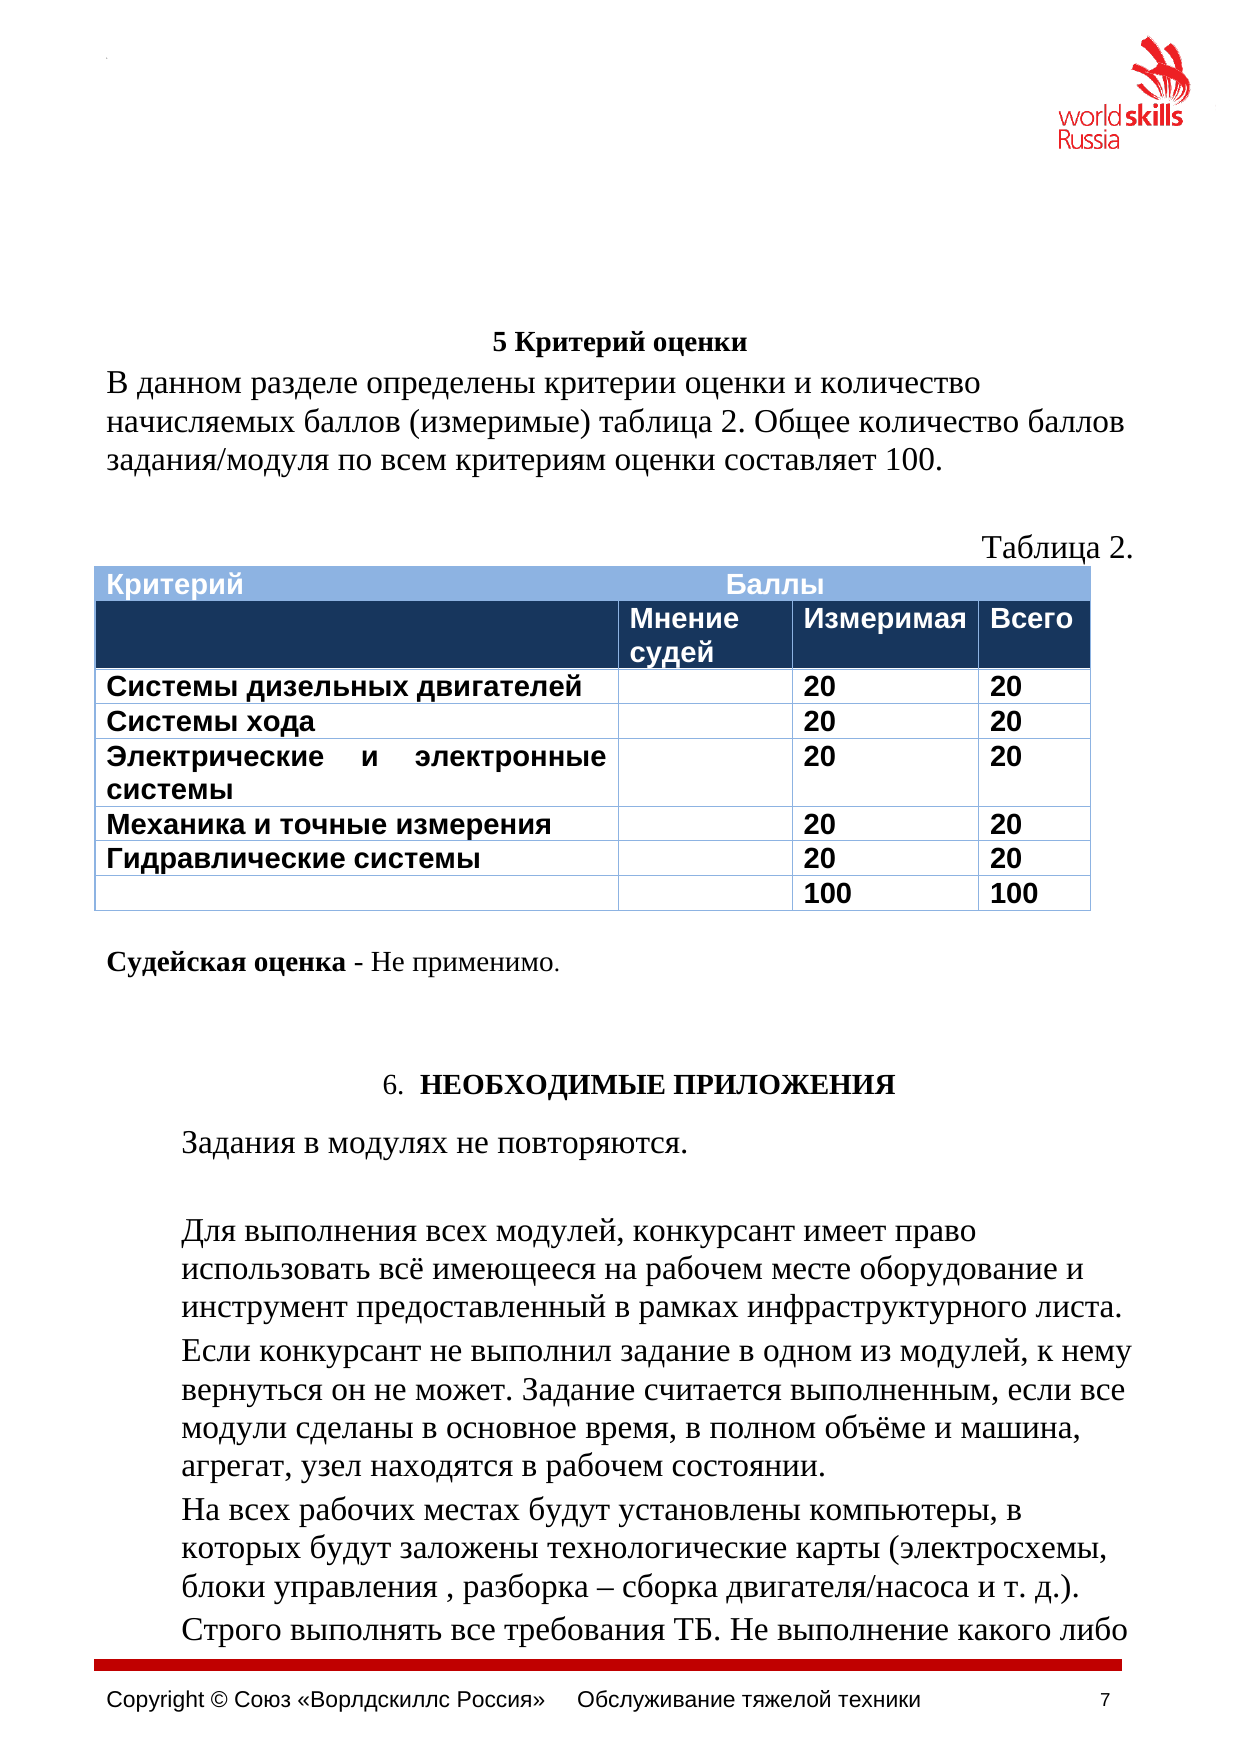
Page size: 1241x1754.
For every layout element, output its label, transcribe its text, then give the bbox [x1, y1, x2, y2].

table_cell 20 [979, 670, 1090, 703]
table_cell 100 [979, 876, 1090, 909]
table_cell Всего [979, 601, 1090, 668]
table_cell [619, 670, 792, 703]
table_cell Механика и точные измерения [96, 807, 618, 840]
text 5 Критерий оценки [106, 324, 1134, 358]
picture [1058, 35, 1216, 149]
list Для выполнения всех модулей, конкурсант имеет право использовать всё имеющееся на рабочем месте оборудование и инструмент предоставленный в рамках инфраструктурного листа. [181, 1210, 1134, 1325]
list Задания в модулях не повторяются. [181, 1123, 1134, 1161]
table_cell [619, 704, 792, 738]
table_cell 20 [979, 739, 1090, 806]
table_cell 20 [793, 807, 978, 840]
table_cell 20 [793, 841, 978, 875]
table_cell 20 [979, 704, 1090, 738]
table_cell 20 [979, 807, 1090, 840]
table_cell [619, 807, 792, 840]
table_cell 20 [979, 841, 1090, 875]
table_cell 20 [793, 704, 978, 738]
text Таблица 2. [106, 527, 1134, 566]
text Судейская оценка - Не применимо. [106, 944, 1134, 978]
table_header Баллы [715, 567, 1090, 600]
table_cell Электрические и электронные системы [96, 739, 618, 806]
list На всех рабочих местах будут установлены компьютеры, в которых будут заложены технологические карты (электросхемы, блоки управления , разборка – сборка двигателя/насоса и т. д.). [181, 1489, 1134, 1604]
list Если конкурсант не выполнил задание в одном из модулей, к нему вернуться он не может. Задание считается выполненным, если все модули сделаны в основное время, в полном объёме и машина, агрегат, узел находятся в рабочем состоянии. [181, 1331, 1134, 1484]
table_cell Измеримая [793, 601, 978, 668]
table_cell 100 [793, 876, 978, 909]
list НЕОБХОДИМЫЕ ПРИЛОЖЕНИЯ [144, 1067, 1134, 1100]
table_cell Гидравлические системы [96, 841, 618, 875]
table_cell 20 [793, 670, 978, 703]
table_cell Системы хода [96, 704, 618, 738]
table_cell [96, 876, 618, 909]
list Строго выполнять все требования ТБ. Не выполнение какого либо из пунктов техники безопасности можем повлечь [181, 1610, 1134, 1648]
table_cell Системы дизельных двигателей [96, 670, 618, 703]
table_cell 20 [793, 739, 978, 806]
table_cell [619, 841, 792, 875]
table_cell [619, 739, 792, 806]
table_cell [96, 601, 618, 668]
table_cell Мнение судей [619, 601, 792, 668]
table_cell [619, 876, 792, 909]
text В данном разделе определены критерии оценки и количество начисляемых баллов (измеримые) таблица 2. Общее количество баллов задания/модуля по всем критериям оценки составляет 100. [106, 363, 1134, 478]
table_header Критерий [96, 567, 714, 600]
